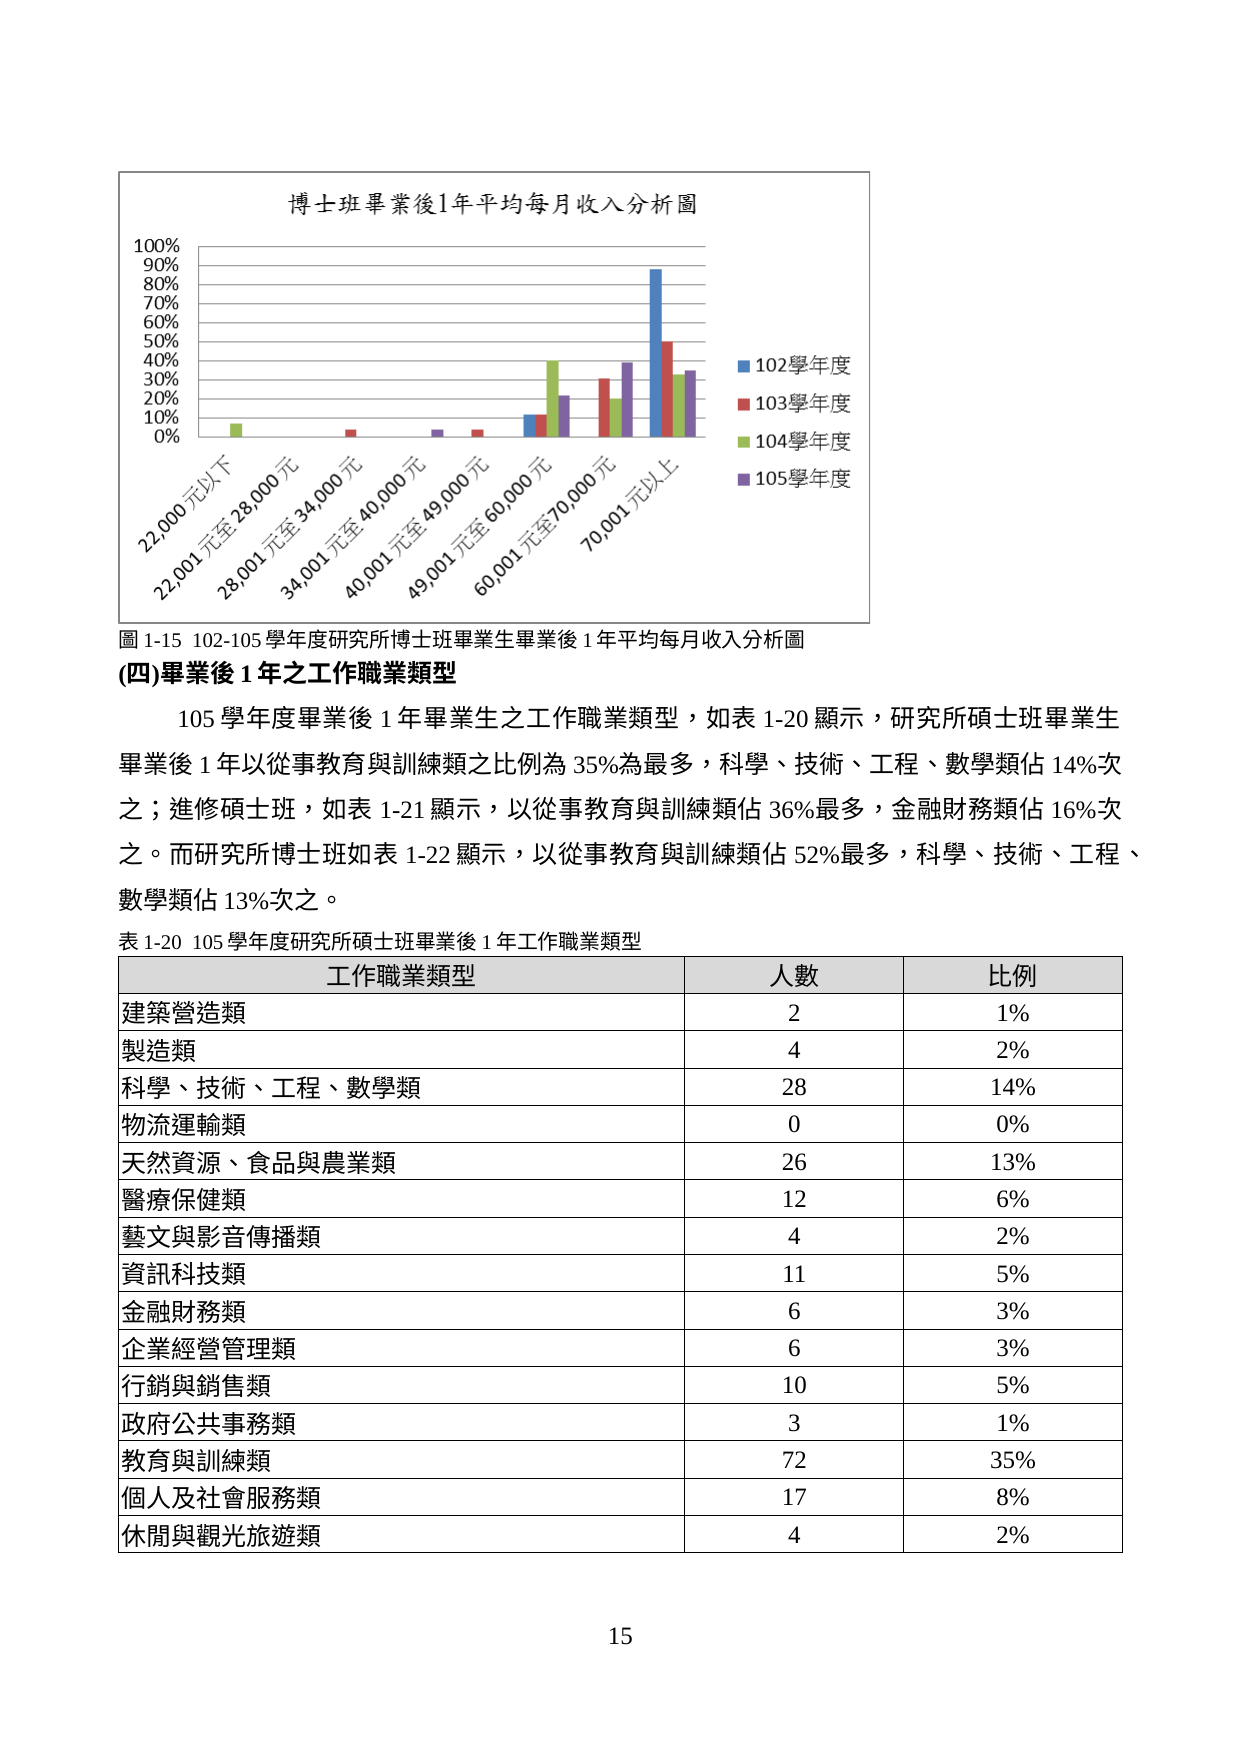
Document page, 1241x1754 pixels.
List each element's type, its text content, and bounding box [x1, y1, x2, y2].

text (四)畢業後1年之工作職業類型 [118, 653, 1122, 690]
table_cell 製造類 [119, 1031, 684, 1067]
table_cell 金融財務類 [119, 1292, 684, 1328]
text 105學年度畢業後1年畢業生之工作職業類型，如表1-20顯示，研究所碩士班畢業生畢業後1年以從事教育與訓練類之比例為35%為最多，科學、技術、工程、數學類佔14%次之；進修碩士班，如表1-21顯示，以從事教育與訓練類佔36%最多，金融財務類佔16%次之。而研究所博士班如表1-22顯示，以從事教育與訓練類佔52%最多，科學、技術、工程、數學類佔13%次之。 [118, 699, 1122, 916]
table_cell 個人及社會服務類 [119, 1479, 684, 1515]
table_cell 4 [685, 1218, 903, 1254]
table_cell 13% [904, 1143, 1122, 1179]
table_cell 2 [685, 994, 903, 1030]
table_header 人數 [685, 957, 903, 993]
text 表1-20 105學年度研究所碩士班畢業後1年工作職業類型 [118, 925, 1122, 956]
table_cell 政府公共事務類 [119, 1404, 684, 1440]
table_cell 12 [685, 1180, 903, 1217]
table_cell 天然資源、食品與農業類 [119, 1143, 684, 1179]
table_cell 11 [685, 1255, 903, 1291]
table_cell 資訊科技類 [119, 1255, 684, 1291]
table_cell 科學、技術、工程、數學類 [119, 1069, 684, 1105]
table_cell 17 [685, 1479, 903, 1515]
table_cell 26 [685, 1143, 903, 1179]
table_cell 8% [904, 1479, 1122, 1515]
table_header 工作職業類型 [119, 957, 684, 993]
table_header 比例 [904, 957, 1122, 993]
table_cell 1% [904, 994, 1122, 1030]
table_cell 3 [685, 1404, 903, 1440]
table_cell 2% [904, 1516, 1122, 1552]
table_cell 行銷與銷售類 [119, 1367, 684, 1403]
table_cell 14% [904, 1069, 1122, 1105]
table_cell 6 [685, 1330, 903, 1366]
table_cell 0 [685, 1106, 903, 1142]
table_cell 2% [904, 1218, 1122, 1254]
table_cell 3% [904, 1330, 1122, 1366]
table_cell 5% [904, 1367, 1122, 1403]
table_cell 28 [685, 1069, 903, 1105]
table_cell 72 [685, 1441, 903, 1478]
table_cell 建築營造類 [119, 994, 684, 1030]
table_cell 2% [904, 1031, 1122, 1067]
table_cell 企業經營管理類 [119, 1330, 684, 1366]
table_cell 4 [685, 1031, 903, 1067]
table_cell 4 [685, 1516, 903, 1552]
table_cell 10 [685, 1367, 903, 1403]
table_cell 休閒與觀光旅遊類 [119, 1516, 684, 1552]
table_cell 藝文與影音傳播類 [119, 1218, 684, 1254]
table_cell 1% [904, 1404, 1122, 1440]
picture [118, 171, 871, 624]
table_cell 3% [904, 1292, 1122, 1328]
table_cell 醫療保健類 [119, 1180, 684, 1217]
table_cell 6 [685, 1292, 903, 1328]
table_cell 物流運輸類 [119, 1106, 684, 1142]
table_cell 教育與訓練類 [119, 1441, 684, 1478]
table_cell 0% [904, 1106, 1122, 1142]
table_cell 6% [904, 1180, 1122, 1217]
table_cell 35% [904, 1441, 1122, 1478]
text 圖1-15 102-105學年度研究所博士班畢業生畢業後1年平均每月收入分析圖 [118, 623, 1122, 653]
table_cell 5% [904, 1255, 1122, 1291]
